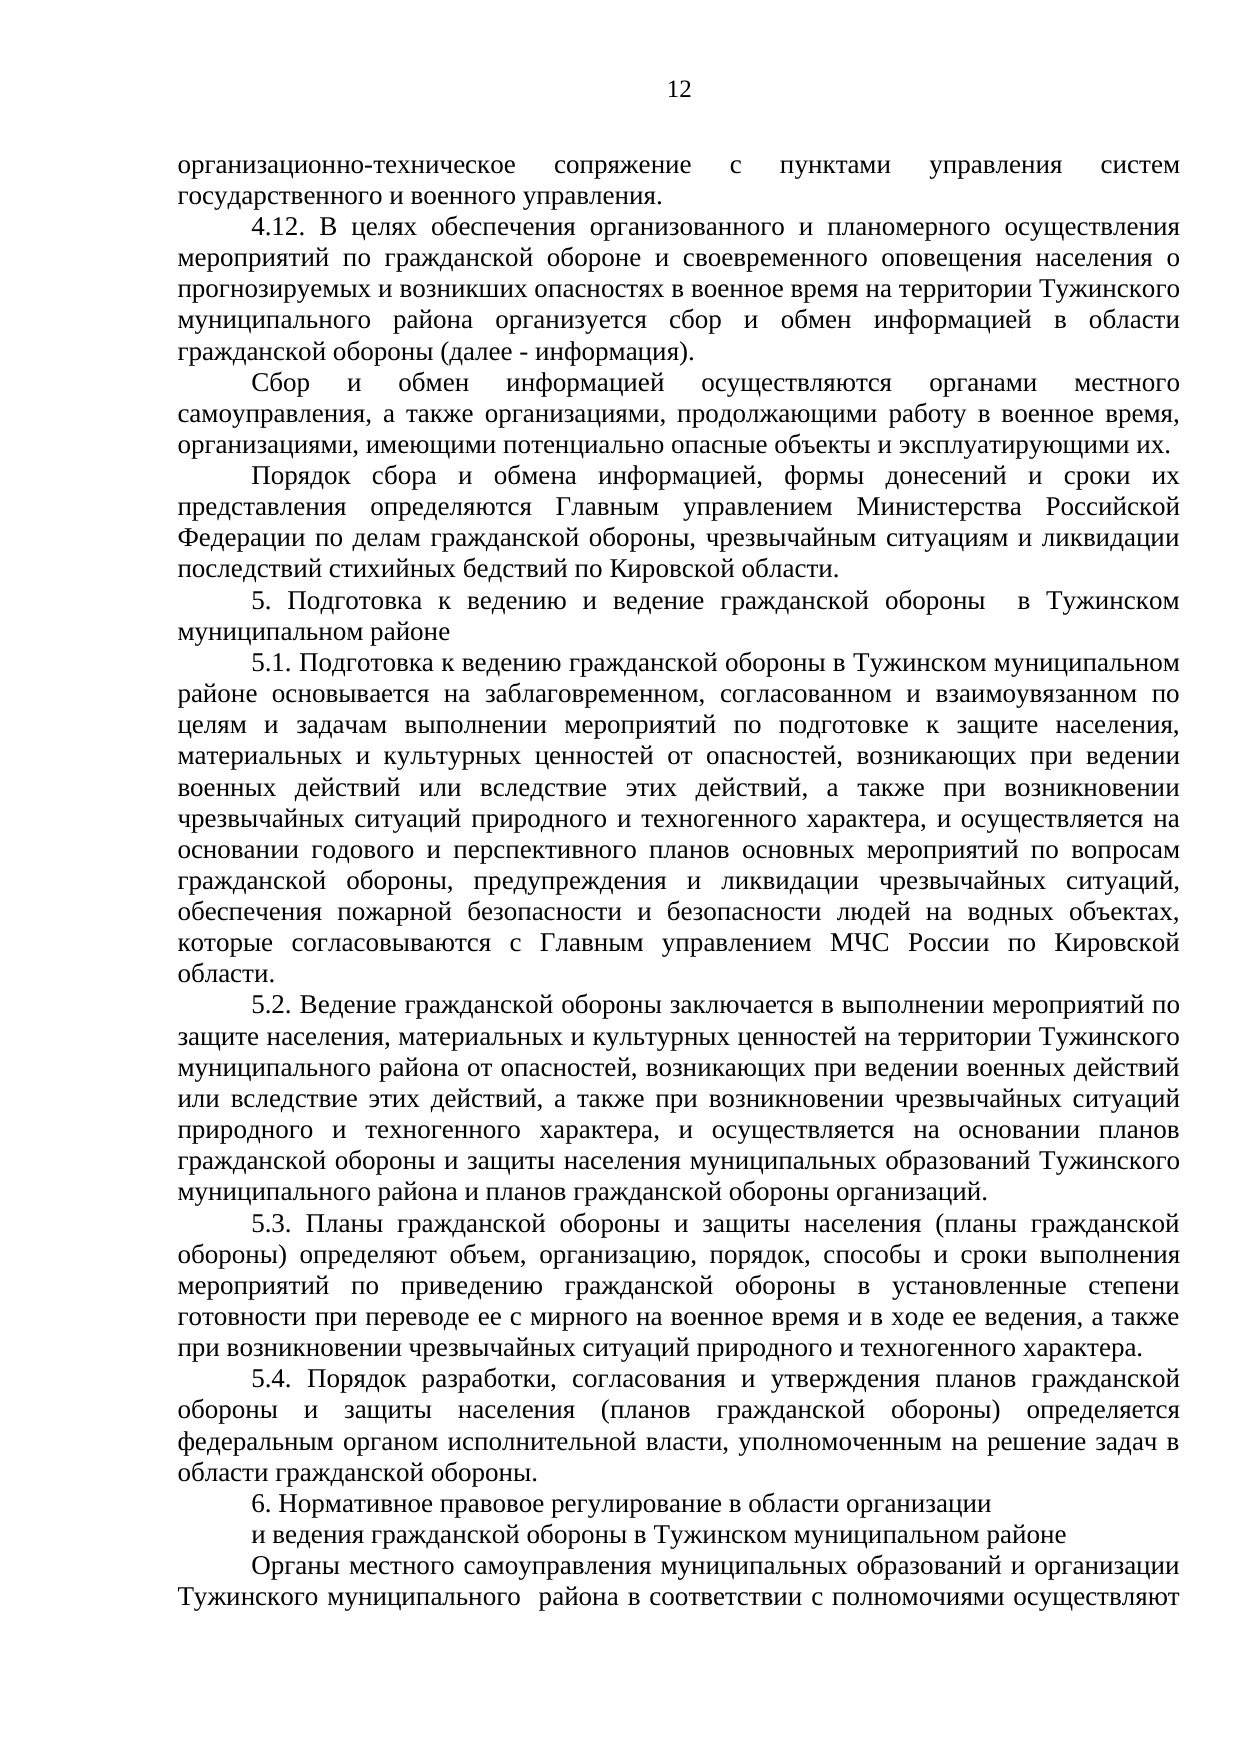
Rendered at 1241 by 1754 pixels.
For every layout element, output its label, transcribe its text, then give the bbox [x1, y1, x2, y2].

text 5.1. Подготовка к ведению гражданской обороны в Тужинском муниципальном районе основывается на заблаговременном, согласованном и взаимоувязанном по целям и задачам выполнении мероприятий по подготовке к защите населения, материальных и культурных ценностей от опасностей, возникающих при ведении военных действий или вследствие этих действий, а также при возникновении чрезвычайных ситуаций природного и техногенного характера, и осуществляется на основании годового и перспективного планов основных мероприятий по вопросам гражданской обороны, предупреждения и ликвидации чрезвычайных ситуаций, обеспечения пожарной безопасности и безопасности людей на водных объектах, которые согласовываются с Главным управлением МЧС России по Кировской области. [177, 646, 1181, 989]
text Сбор и обмен информацией осуществляются органами местного самоуправления, а также организациями, продолжающими работу в военное время, организациями, имеющими потенциально опасные объекты и эксплуатирующими их. [177, 366, 1181, 459]
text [177, 148, 1181, 210]
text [177, 1549, 1181, 1612]
text 5.3. Планы гражданской обороны и защиты населения (планы гражданской обороны) определяют объем, организацию, порядок, способы и сроки выполнения мероприятий по приведению гражданской обороны в установленные степени готовности при переводе ее с мирного на военное время и в ходе ее ведения, а также при возникновении чрезвычайных ситуаций природного и техногенного характера. [177, 1207, 1181, 1362]
text 5. Подготовка к ведению и ведение гражданской обороны в Тужинском муниципальном районе [177, 584, 1181, 646]
text Порядок сбора и обмена информацией, формы донесений и сроки их представления определяются Главным управлением Министерства Российской Федерации по делам гражданской обороны, чрезвычайным ситуациям и ликвидации последствий стихийных бедствий по Кировской области. [177, 459, 1181, 584]
text 4.12. В целях обеспечения организованного и планомерного осуществления мероприятий по гражданской обороне и своевременного оповещения населения о прогнозируемых и возникших опасностях в военное время на территории Тужинского муниципального района организуется сбор и обмен информацией в области гражданской обороны (далее - информация). [177, 210, 1181, 366]
text 5.4. Порядок разработки, согласования и утверждения планов гражданской обороны и защиты населения (планов гражданской обороны) определяется федеральным органом исполнительной власти, уполномоченным на решение задач в области гражданской обороны. [177, 1362, 1181, 1487]
text 6. Нормативное правовое регулирование в области организации [177, 1487, 1181, 1518]
text и ведения гражданской обороны в Тужинском муниципальном районе [177, 1518, 1181, 1549]
text 5.2. Ведение гражданской обороны заключается в выполнении мероприятий по защите населения, материальных и культурных ценностей на территории Тужинского муниципального района от опасностей, возникающих при ведении военных действий или вследствие этих действий, а также при возникновении чрезвычайных ситуаций природного и техногенного характера, и осуществляется на основании планов гражданской обороны и защиты населения муниципальных образований Тужинского муниципального района и планов гражданской обороны организаций. [177, 989, 1181, 1207]
